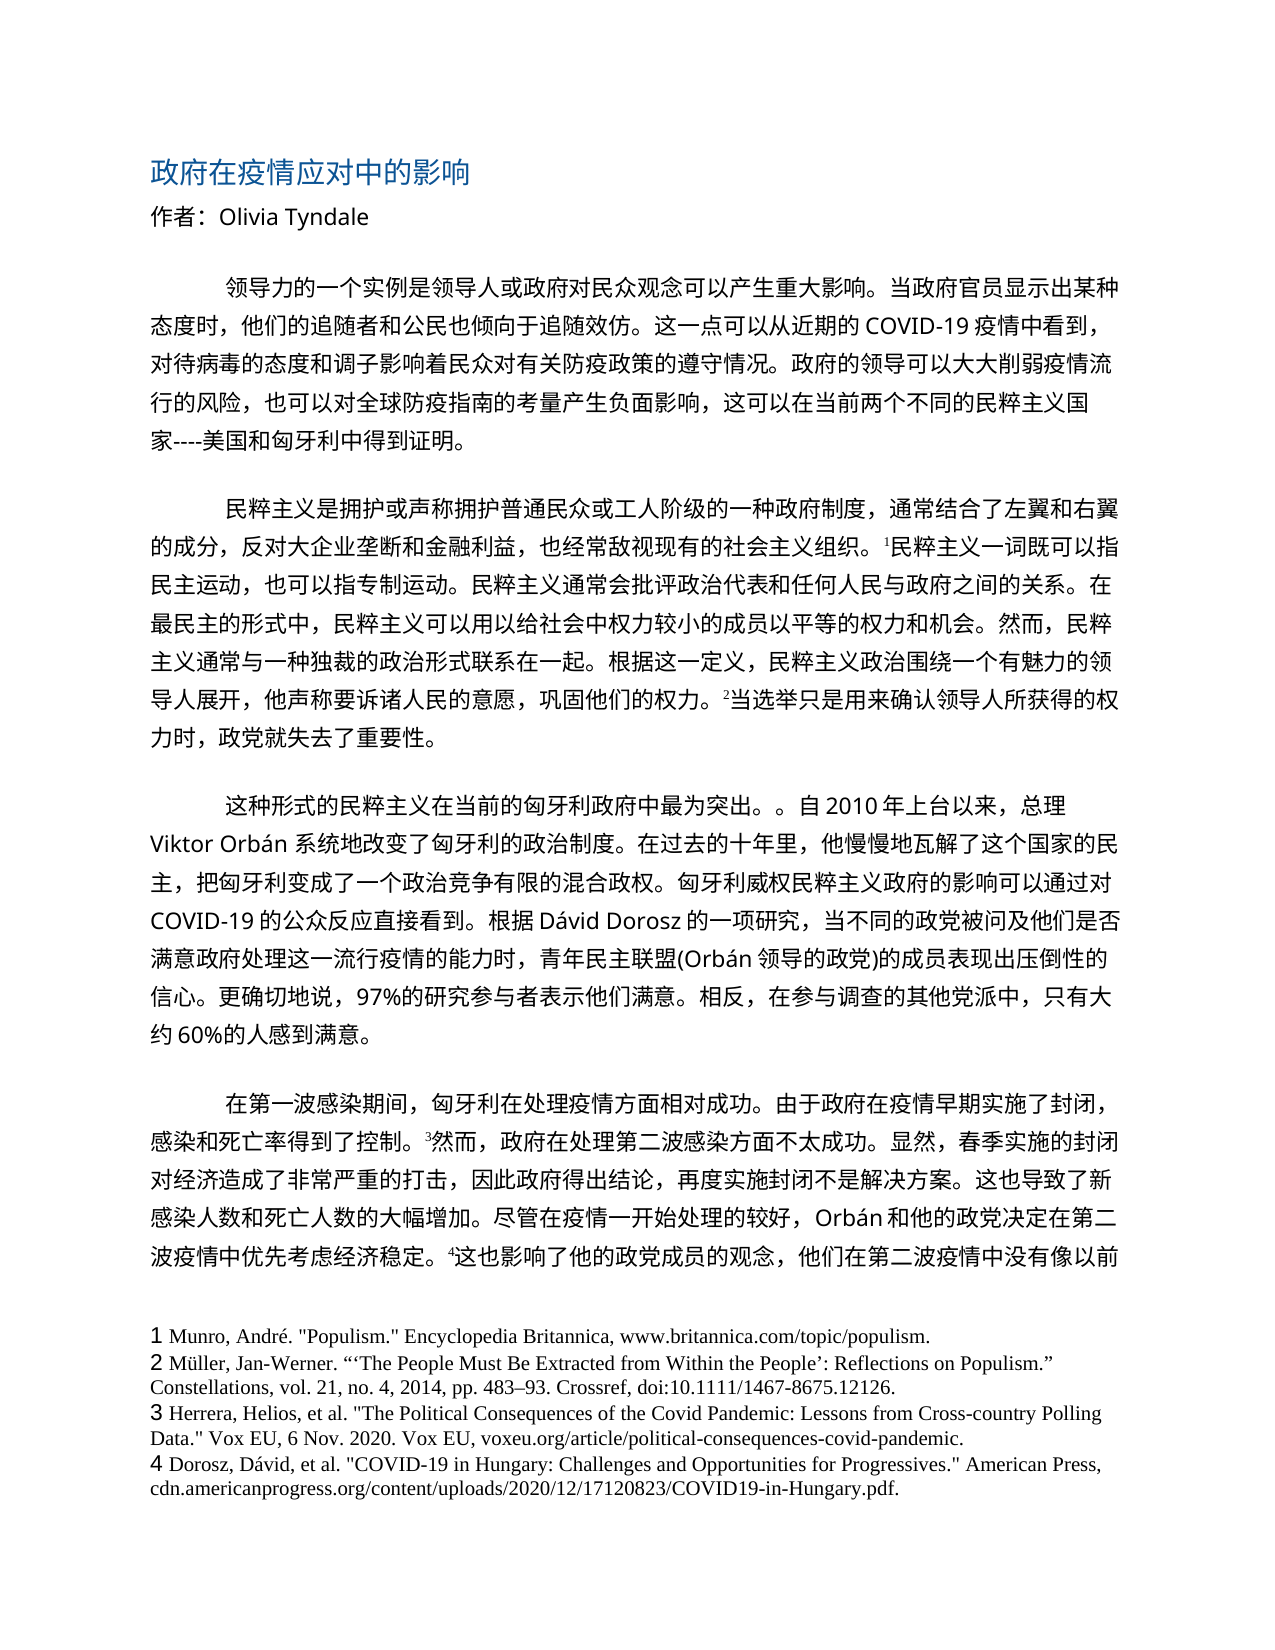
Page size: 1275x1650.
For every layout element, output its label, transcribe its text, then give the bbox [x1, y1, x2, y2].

text 作者：Olivia Tyndale [150, 198, 1125, 232]
text 这种形式的民粹主义在当前的匈牙利政府中最为突出。。自2010年上台以来，总理Viktor Orbán 系统地改变了匈牙利的政治制度。在过去的十年里，他慢慢地瓦解了这个国家的民主，把匈牙利变成了一个政治竞争有限的混合政权。匈牙利威权民粹主义政府的影响可以通过对COVID-19的公众反应直接看到。根据Dávid Dorosz的一项研究，当不同的政党被问及他们是否满意政府处理这一流行疫情的能力时，青年民主联盟(Orbán领导的政党)的成员表现出压倒性的信心。更确切地说，97%的研究参与者表示他们满意。相反，在参与调查的其他党派中，只有大约60%的人感到满意。 [150, 788, 1125, 1051]
text 政府在疫情应对中的影响 [150, 150, 1125, 192]
text 民粹主义是拥护或声称拥护普通民众或工人阶级的一种政府制度，通常结合了左翼和右翼的成分，反对大企业垄断和金融利益，也经常敌视现有的社会主义组织。民粹主义一词既可以指民主运动，也可以指专制运动。民粹主义通常会批评政治代表和任何人民与政府之间的关系。在最民主的形式中，民粹主义可以用以给社会中权力较小的成员以平等的权力和机会。然而，民粹主义通常与一种独裁的政治形式联系在一起。根据这一定义，民粹主义政治围绕一个有魅力的领导人展开，他声称要诉诸人民的意愿，巩固他们的权力。当选举只是用来确认领导人所获得的权力时，政党就失去了重要性。 [150, 491, 1125, 753]
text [150, 1086, 1125, 1272]
text 领导力的一个实例是领导人或政府对民众观念可以产生重大影响。当政府官员显示出某种态度时，他们的追随者和公民也倾向于追随效仿。这一点可以从近期的COVID-19疫情中看到，对待病毒的态度和调子影响着民众对有关防疫政策的遵守情况。政府的领导可以大大削弱疫情流行的风险，也可以对全球防疫指南的考量产生负面影响，这可以在当前两个不同的民粹主义国家----美国和匈牙利中得到证明。 [150, 270, 1125, 456]
